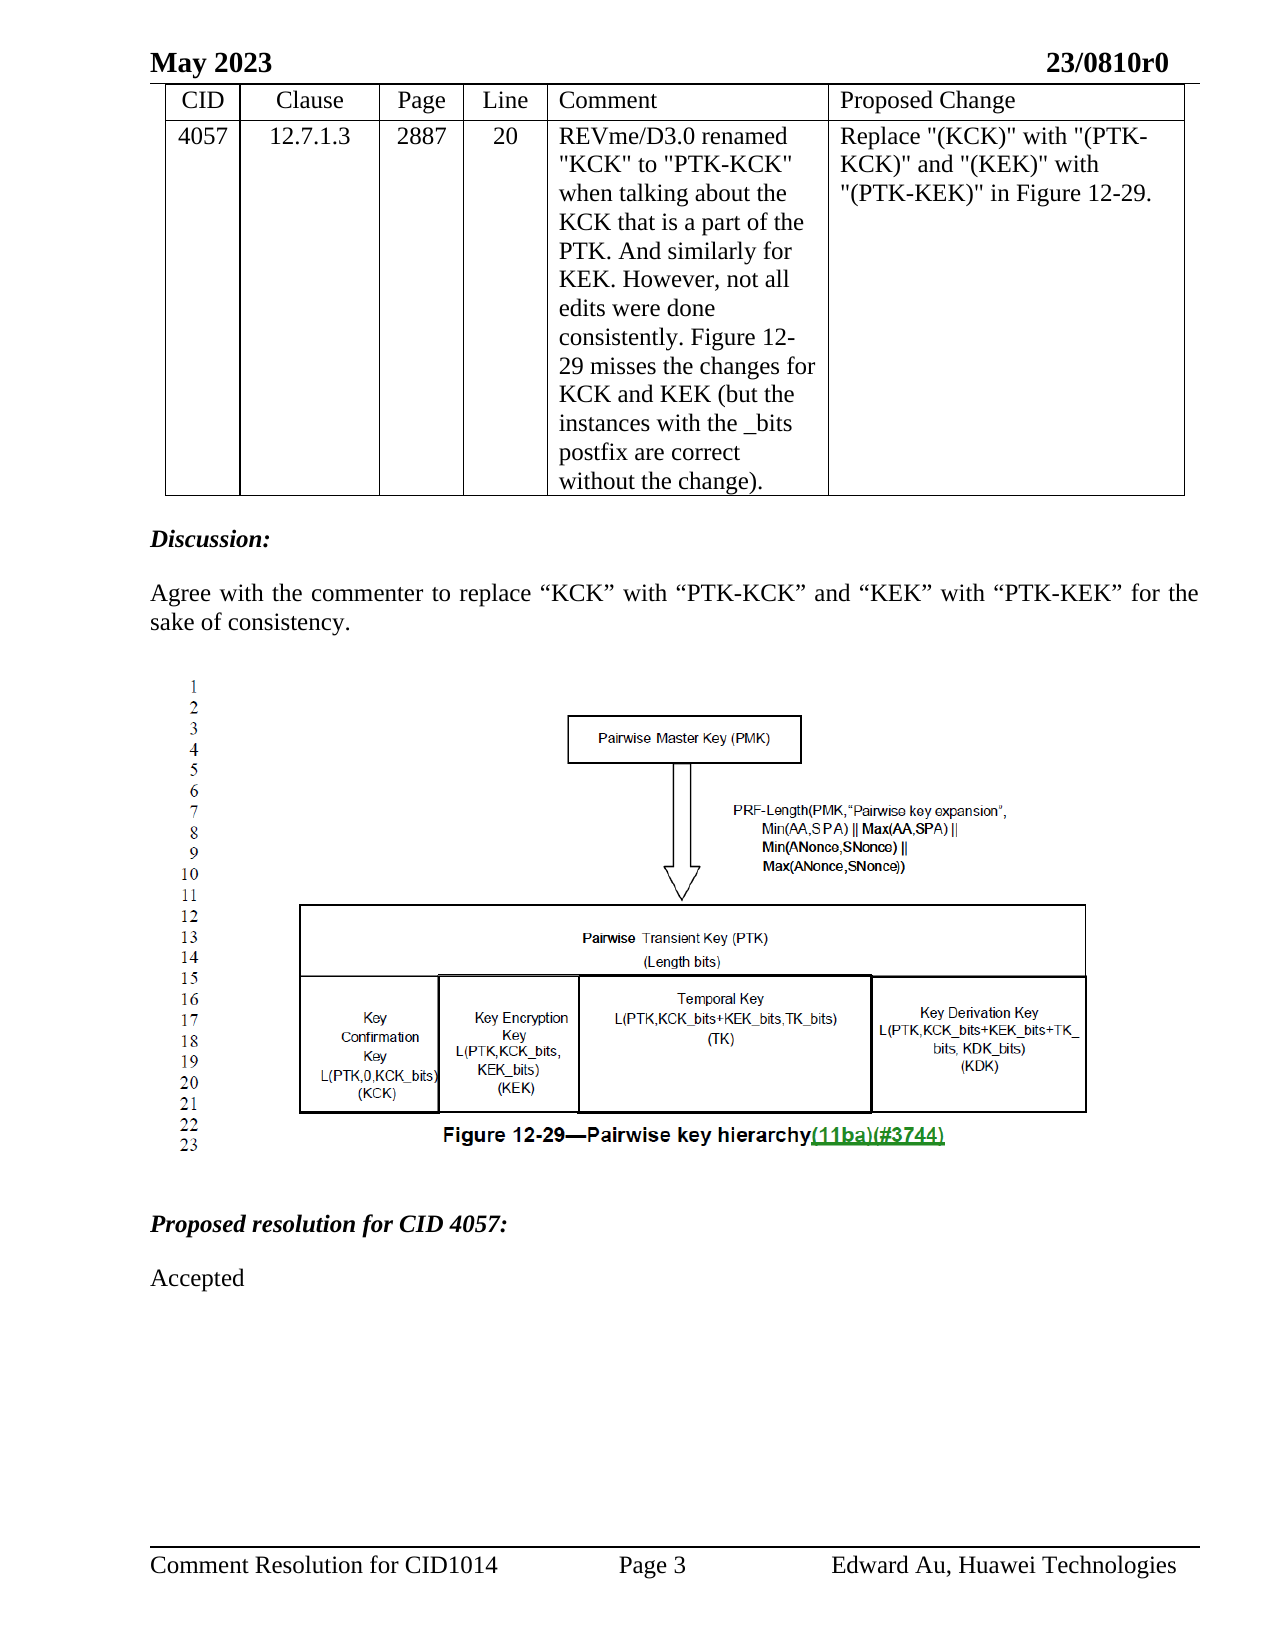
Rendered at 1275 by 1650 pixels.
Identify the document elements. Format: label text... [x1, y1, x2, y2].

text Accepted [150, 1263, 1200, 1292]
table_cell 2887 [380, 121, 463, 494]
text Agree with the commenter to replace “KCK” with “PTK-KCK” and “KEK” with “PTK-KEK” for the sake of consistency. [150, 578, 1200, 636]
table_header Comment [548, 85, 828, 120]
table_cell REVme/D3.0 renamed "KCK" to "PTK-KCK" when talking about the KCK that is a part of the PTK. And similarly for KEK. However, not all edits were done consistently. Figure 12-29 misses the changes for KCK and KEK (but the instances with the _bits postfix are correct without the change). [548, 121, 828, 494]
table_cell 4057 [166, 121, 239, 494]
table_cell 12.7.1.3 [241, 121, 379, 494]
table_header Proposed Change [829, 85, 1184, 120]
text Discussion: [150, 524, 1200, 553]
text Proposed resolution for CID 4057: [150, 1209, 1200, 1238]
table_header Clause [241, 85, 379, 120]
table_cell 20 [464, 121, 547, 494]
table_header CID [166, 85, 239, 120]
table_header Page [380, 85, 463, 120]
table_header Line [464, 85, 547, 120]
table_cell Replace "(KCK)" with "(PTK-KCK)" and "(KEK)" with "(PTK-KEK)" in Figure 12-29. [829, 121, 1184, 494]
